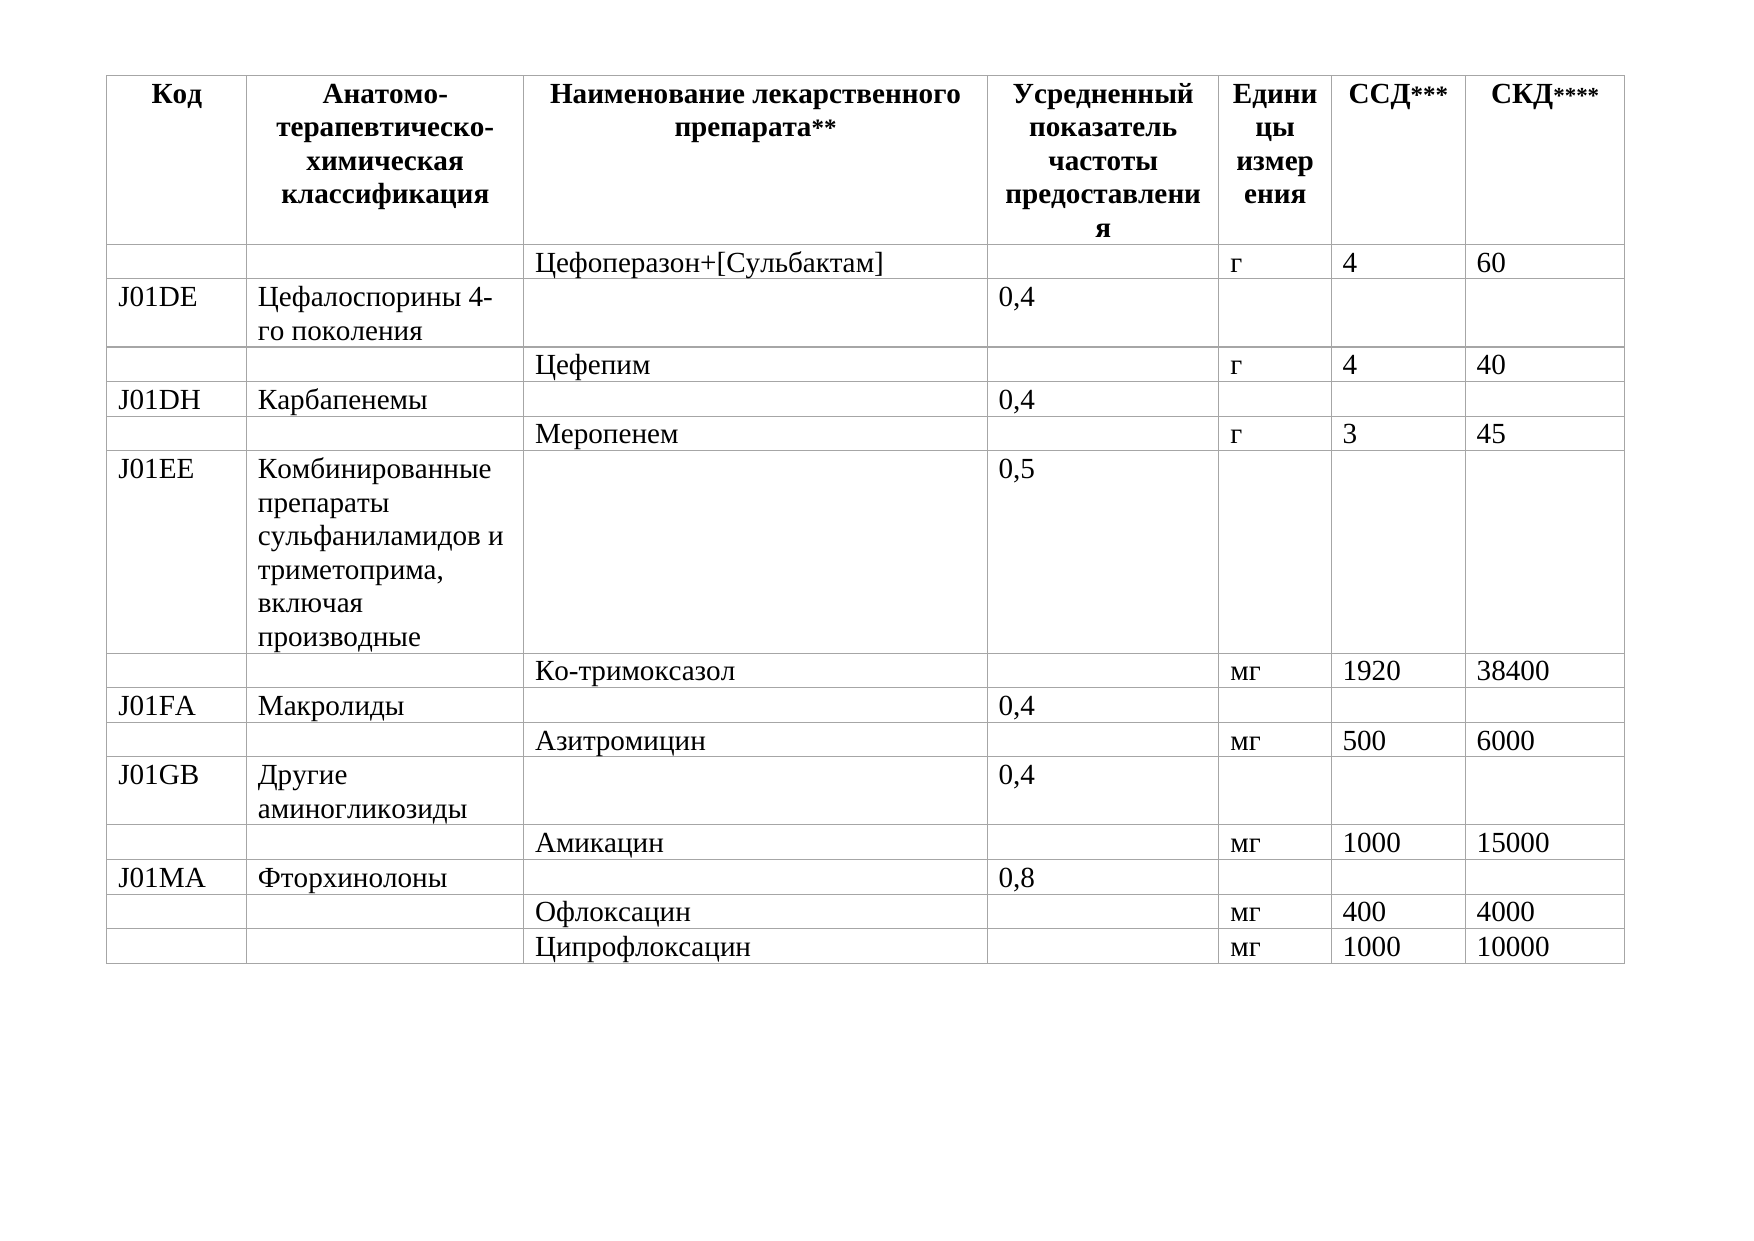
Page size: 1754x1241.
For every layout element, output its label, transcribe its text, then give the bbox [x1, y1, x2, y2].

table_cell [1466, 382, 1624, 416]
table_cell [988, 348, 1218, 381]
table_cell [1466, 451, 1624, 652]
table_cell 0,5 [988, 451, 1218, 652]
table_cell [1332, 382, 1465, 416]
table_cell [988, 654, 1218, 687]
table_cell [1332, 757, 1465, 824]
table_cell 500 [1332, 723, 1465, 756]
table_cell 0,4 [988, 688, 1218, 722]
table_cell 38400 [1466, 654, 1624, 687]
table_cell [988, 417, 1218, 450]
table_cell [107, 654, 246, 687]
table_cell Фторхинолоны [247, 860, 523, 893]
table_cell мг [1219, 825, 1331, 859]
table_cell 45 [1466, 417, 1624, 450]
table_cell [524, 279, 987, 346]
table_cell [247, 348, 523, 381]
table_cell [107, 245, 246, 278]
table_cell [247, 417, 523, 450]
table_cell [247, 929, 523, 963]
table_cell Цефалоспорины 4-го поколения [247, 279, 523, 346]
table_cell [1466, 279, 1624, 346]
table_cell 4000 [1466, 895, 1624, 928]
table_cell [1466, 860, 1624, 893]
table_cell 15000 [1466, 825, 1624, 859]
table_cell Цефепим [524, 348, 987, 381]
table_header Наименование лекарственного препарата** [524, 76, 987, 244]
table_cell Комбинированные препараты сульфаниламидов и триметоприма, включая производные [247, 451, 523, 652]
table_cell [524, 688, 987, 722]
table_cell [1219, 860, 1331, 893]
table_cell [988, 723, 1218, 756]
table_cell 10000 [1466, 929, 1624, 963]
table_cell [107, 895, 246, 928]
table_cell мг [1219, 895, 1331, 928]
table_cell 0,4 [988, 279, 1218, 346]
table_cell Азитромицин [524, 723, 987, 756]
table_cell J01MA [107, 860, 246, 893]
table_cell [988, 825, 1218, 859]
table_cell 1000 [1332, 825, 1465, 859]
table_cell Офлоксацин [524, 895, 987, 928]
table_cell мг [1219, 654, 1331, 687]
table_cell J01FA [107, 688, 246, 722]
table_header Единицы измерения [1219, 76, 1331, 244]
table_cell [1466, 688, 1624, 722]
table_cell J01GB [107, 757, 246, 824]
table_cell J01EE [107, 451, 246, 652]
table_cell 60 [1466, 245, 1624, 278]
table_header ССД*** [1332, 76, 1465, 244]
table_cell 400 [1332, 895, 1465, 928]
table_cell 4 [1332, 348, 1465, 381]
table_cell Ципрофлоксацин [524, 929, 987, 963]
table_cell мг [1219, 723, 1331, 756]
table_cell 0,4 [988, 382, 1218, 416]
table_cell [1332, 279, 1465, 346]
table_header СКД**** [1466, 76, 1624, 244]
table_cell [107, 723, 246, 756]
table_cell [247, 895, 523, 928]
table_cell [524, 757, 987, 824]
table_cell [1466, 757, 1624, 824]
table_cell Амикацин [524, 825, 987, 859]
table_cell [107, 825, 246, 859]
table_cell J01DH [107, 382, 246, 416]
table_cell [1219, 757, 1331, 824]
table_cell г [1219, 417, 1331, 450]
table_cell г [1219, 245, 1331, 278]
table_cell Ко-тримоксазол [524, 654, 987, 687]
table_cell 3 [1332, 417, 1465, 450]
table_cell [524, 451, 987, 652]
table_cell [247, 654, 523, 687]
table_cell [1332, 860, 1465, 893]
table_cell 4 [1332, 245, 1465, 278]
table_cell мг [1219, 929, 1331, 963]
table_cell [107, 929, 246, 963]
table_cell [988, 245, 1218, 278]
table_cell Другие аминогликозиды [247, 757, 523, 824]
table_cell 1920 [1332, 654, 1465, 687]
table_cell [1219, 382, 1331, 416]
table_cell [524, 382, 987, 416]
table_cell Карбапенемы [247, 382, 523, 416]
table_cell [107, 348, 246, 381]
table_cell [1332, 688, 1465, 722]
table_cell Макролиды [247, 688, 523, 722]
table_cell [1332, 451, 1465, 652]
table_cell г [1219, 348, 1331, 381]
table_cell 6000 [1466, 723, 1624, 756]
table_cell 40 [1466, 348, 1624, 381]
table_cell [1219, 279, 1331, 346]
table_cell 0,8 [988, 860, 1218, 893]
table_cell 1000 [1332, 929, 1465, 963]
table_cell [1219, 451, 1331, 652]
table_cell Цефоперазон+[Сульбактам] [524, 245, 987, 278]
table_cell [1219, 688, 1331, 722]
table_header Код [107, 76, 246, 244]
table_cell [247, 723, 523, 756]
table_cell 0,4 [988, 757, 1218, 824]
table_header Усредненный показатель частоты предоставления [988, 76, 1218, 244]
table_cell J01DE [107, 279, 246, 346]
table_header Анатомо-терапевтическо-химическая классификация [247, 76, 523, 244]
table_cell [247, 245, 523, 278]
table_cell [988, 895, 1218, 928]
table_cell [988, 929, 1218, 963]
table_cell [247, 825, 523, 859]
table_cell [524, 860, 987, 893]
table_cell Меропенем [524, 417, 987, 450]
table_cell [107, 417, 246, 450]
